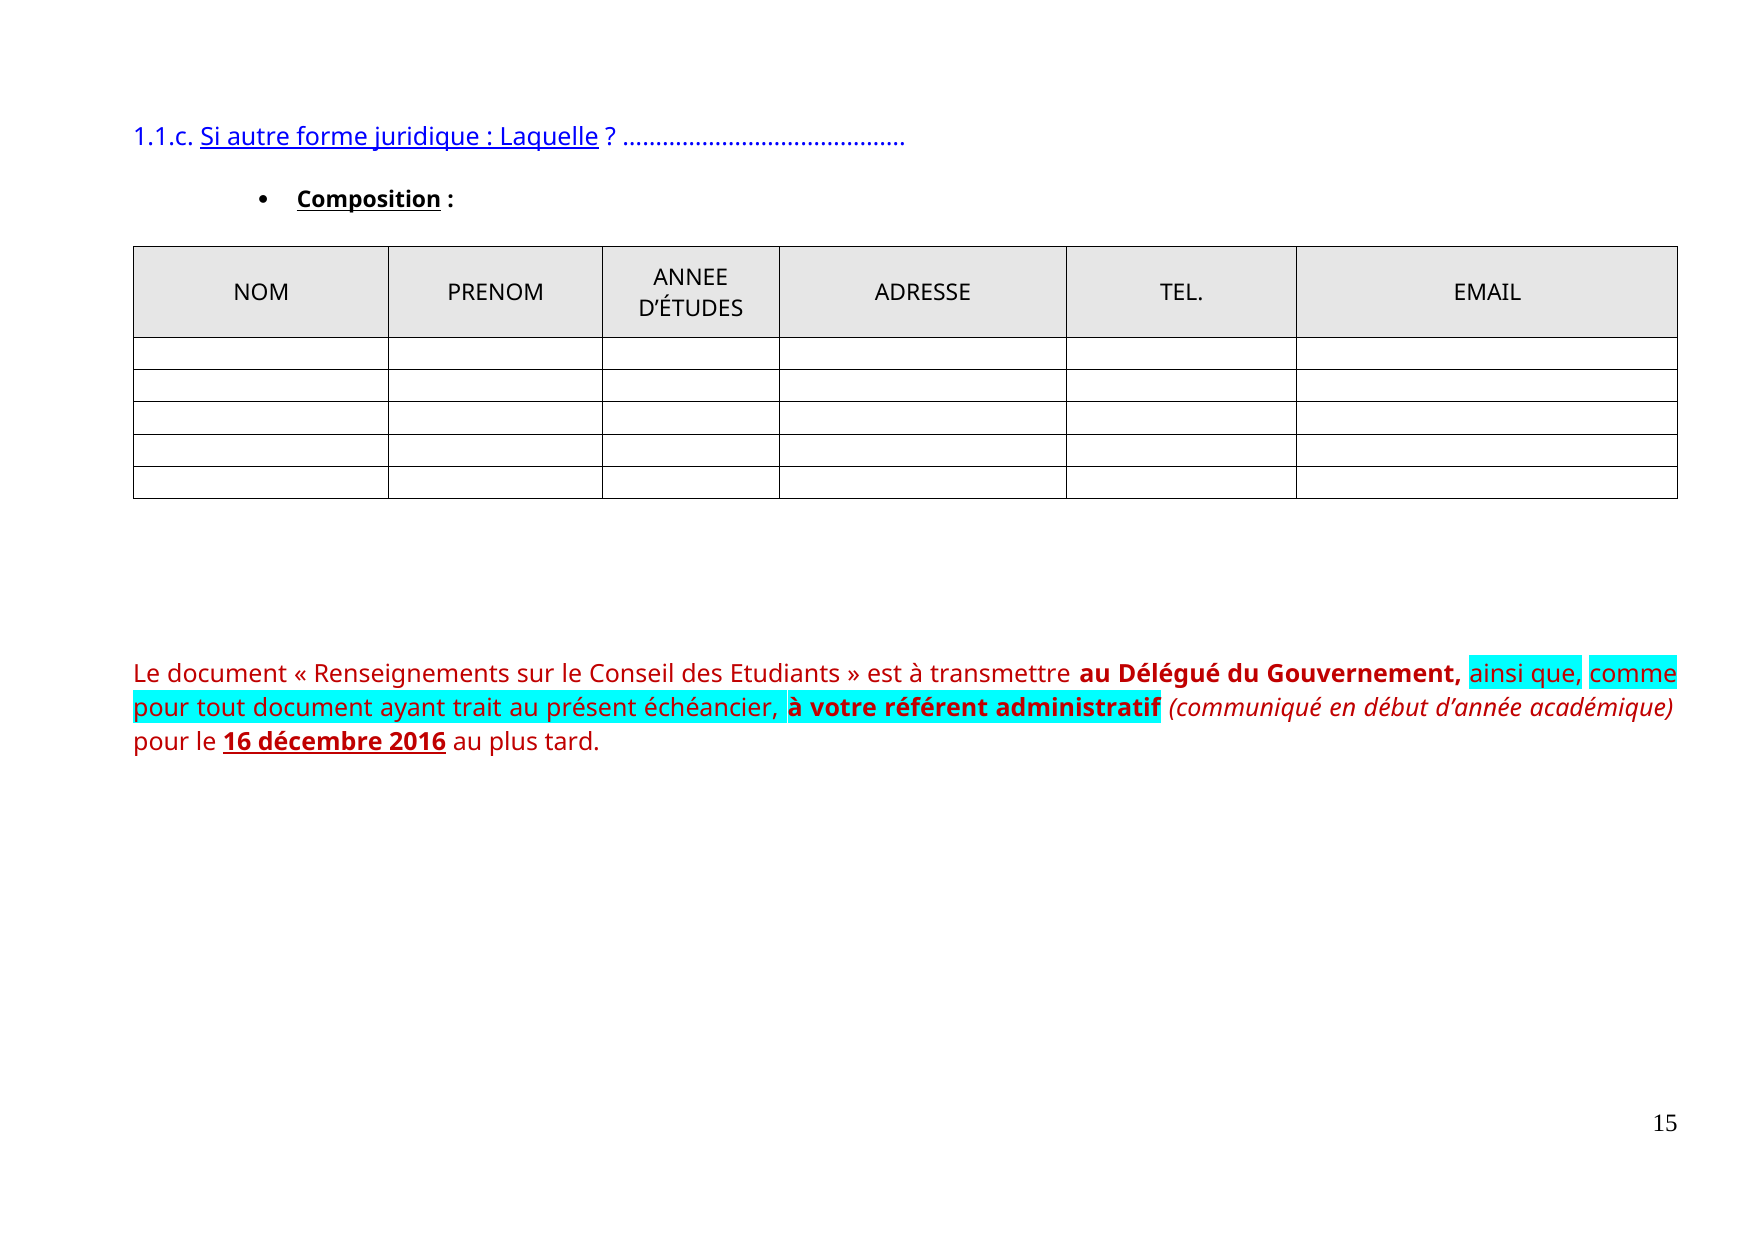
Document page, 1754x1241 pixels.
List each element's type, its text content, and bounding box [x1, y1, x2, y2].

table_cell [134, 435, 388, 466]
table_cell [134, 402, 388, 433]
list Composition : [259, 183, 1677, 215]
table_cell [603, 338, 779, 369]
table_cell [780, 402, 1066, 433]
table_cell [134, 370, 388, 401]
table_header TEL. [1067, 247, 1296, 337]
text 1.1.c. Si autre forme juridique : Laquelle ? ……………………………………. [133, 118, 1677, 152]
table_cell [780, 370, 1066, 401]
table_cell [1067, 467, 1296, 498]
table_cell [134, 338, 388, 369]
table_cell [1297, 338, 1677, 369]
table_cell [389, 435, 602, 466]
table_cell [389, 467, 602, 498]
table_cell [1067, 402, 1296, 433]
table_cell [389, 370, 602, 401]
table_cell [1067, 435, 1296, 466]
table_cell [603, 435, 779, 466]
table_cell [1297, 370, 1677, 401]
table_cell [780, 467, 1066, 498]
table_cell [603, 402, 779, 433]
text Le document « Renseignements sur le Conseil des Etudiants » est à transmettre au Délégué du Gouvernement, ainsi que, comme pour tout document ayant trait au présent échéancier, à votre référent administratif (communiqué en début d’année académique) pour le 16 décembre 2016 au plus tard. [133, 655, 1677, 758]
table_cell [1067, 370, 1296, 401]
table_cell [389, 402, 602, 433]
table_header NOM [134, 247, 388, 337]
table_header PRENOM [389, 247, 602, 337]
table_cell [1067, 338, 1296, 369]
table_cell [389, 338, 602, 369]
table_cell [603, 467, 779, 498]
table_header EMAIL [1297, 247, 1677, 337]
table_cell [1297, 402, 1677, 433]
table_header ADRESSE [780, 247, 1066, 337]
table_cell [780, 338, 1066, 369]
table_cell [134, 467, 388, 498]
table_cell [780, 435, 1066, 466]
table_cell [603, 370, 779, 401]
table_header ANNEE D’ÉTUDES [603, 247, 779, 337]
table_cell [1297, 467, 1677, 498]
table_cell [1297, 435, 1677, 466]
